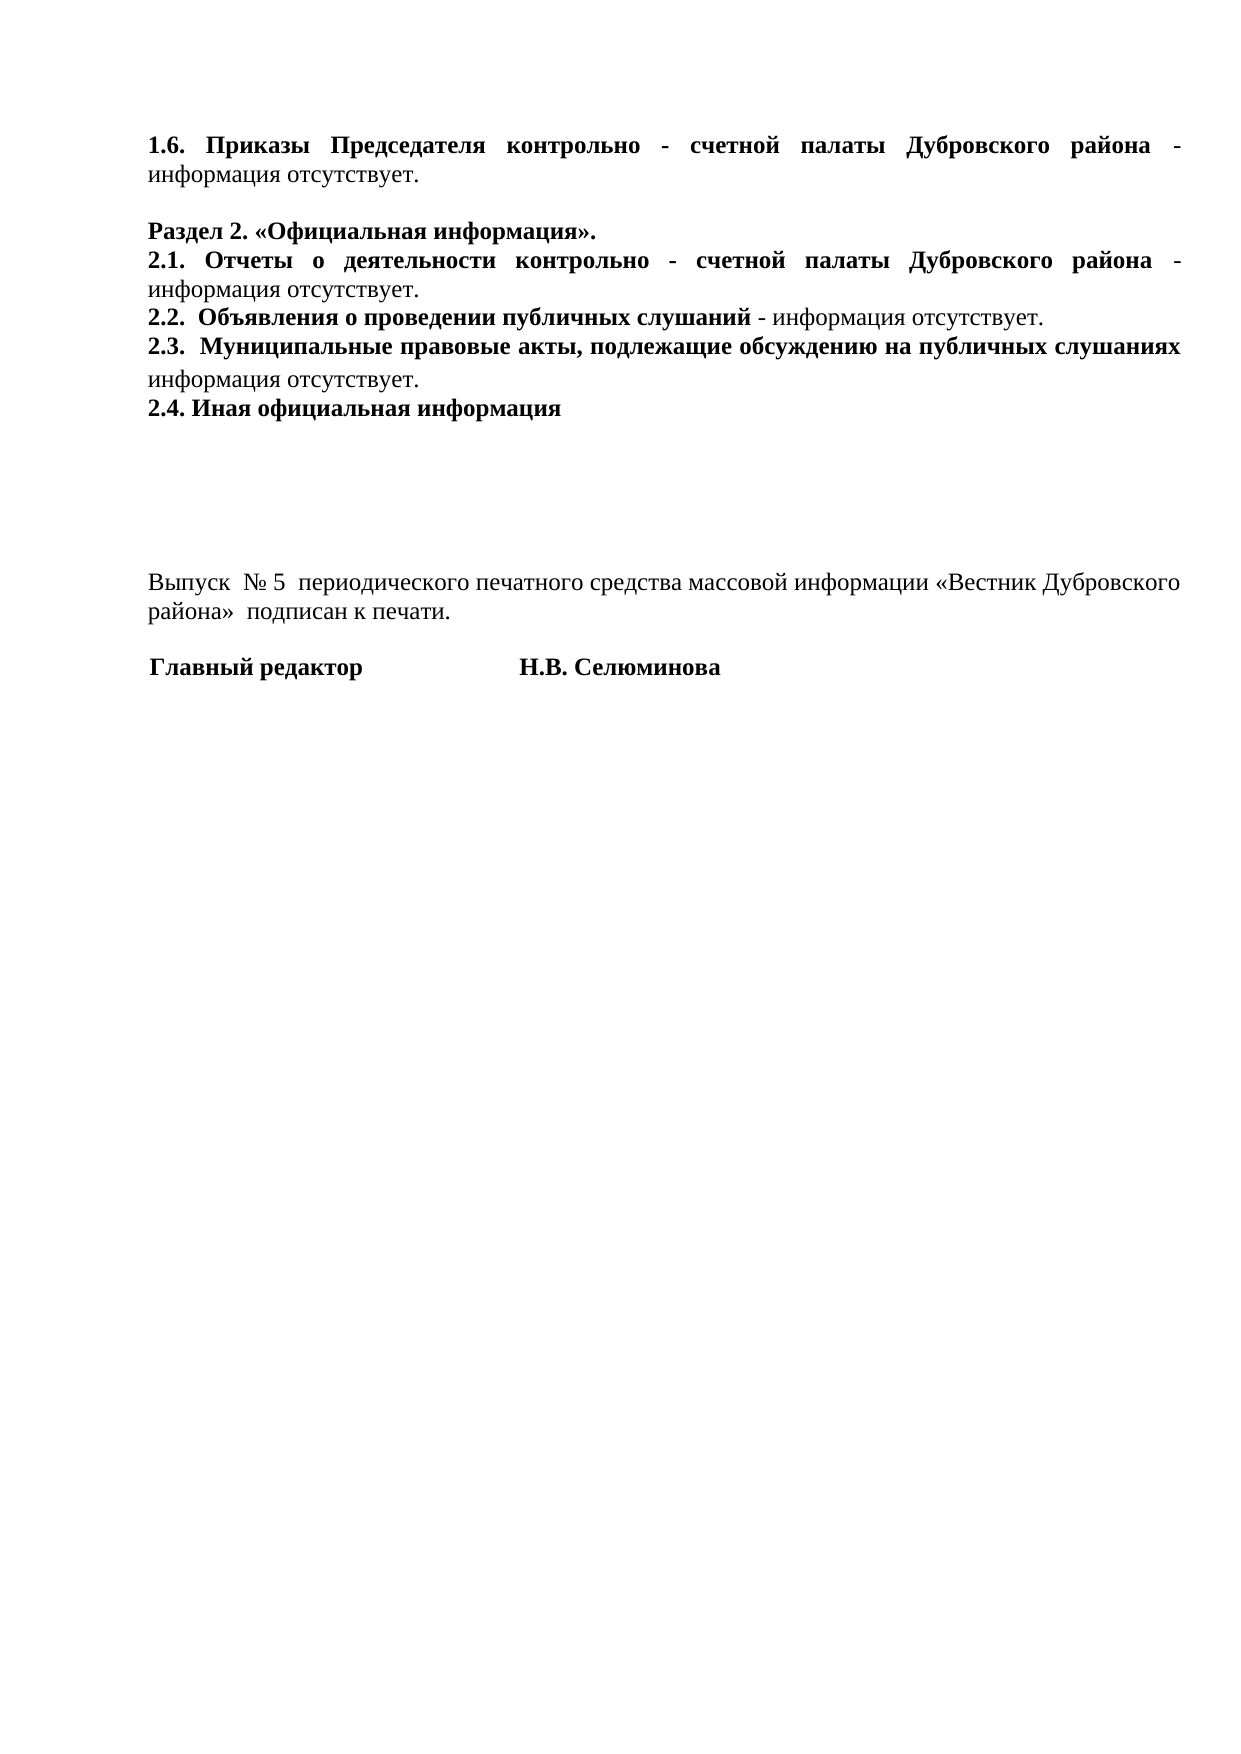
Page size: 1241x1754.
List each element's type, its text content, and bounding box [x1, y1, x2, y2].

text 2.4. Иная официальная информация [148, 393, 1181, 422]
text Выпуск № 5 периодического печатного средства массовой информации «Вестник Дубровского района» подписан к печати. [148, 567, 1181, 624]
text Главный редактор Н.В. Селюминова [118, 652, 1181, 681]
text 2.1. Отчеты о деятельности контрольно - счетной палаты Дубровского района - информация отсутствует. [148, 245, 1181, 302]
text 2.2. Объявления о проведении публичных слушаний - информация отсутствует. [148, 302, 1181, 331]
text Раздел 2. «Официальная информация». [148, 216, 1181, 245]
text 2.3. Муниципальные правовые акты, подлежащие обсуждению на публичных слушаниях информация отсутствует. [148, 331, 1181, 393]
text 1.6. Приказы Председателя контрольно - счетной палаты Дубровского района - информация отсутствует. [148, 130, 1181, 187]
